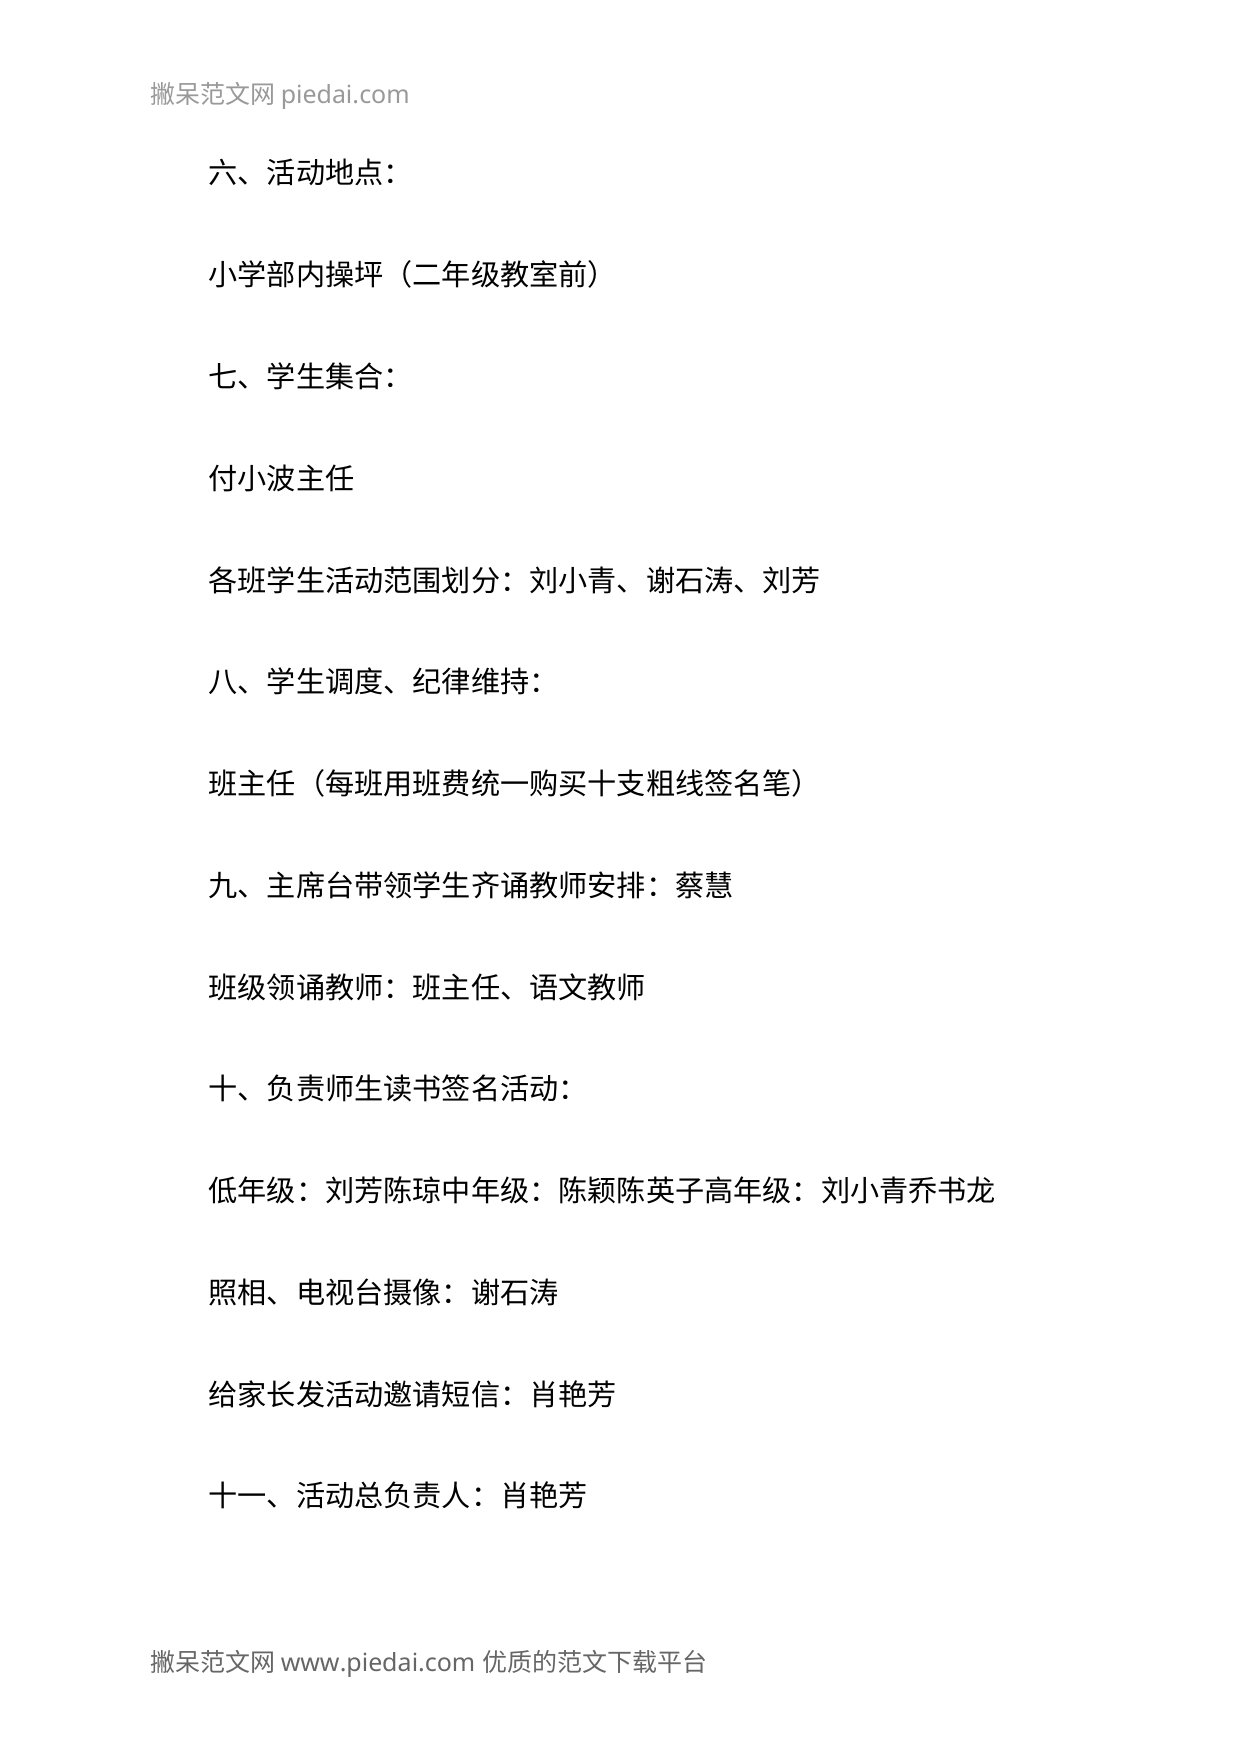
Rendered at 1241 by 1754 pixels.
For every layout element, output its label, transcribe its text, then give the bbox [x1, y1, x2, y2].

text 六、活动地点： [150, 150, 1090, 192]
text 九、主席台带领学生齐诵教师安排：蔡慧 [150, 862, 1090, 905]
text 照相、电视台摄像：谢石涛 [150, 1269, 1090, 1312]
text 十一、活动总负责人：肖艳芳 [150, 1473, 1090, 1515]
text 给家长发活动邀请短信：肖艳芳 [150, 1371, 1090, 1413]
text 十、负责师生读书签名活动： [150, 1066, 1090, 1108]
text 低年级：刘芳陈琼中年级：陈颖陈英子高年级：刘小青乔书龙 [150, 1168, 1090, 1210]
text 班级领诵教师：班主任、语文教师 [150, 964, 1090, 1006]
text 付小波主任 [150, 455, 1090, 498]
text 七、学生集合： [150, 353, 1090, 396]
text 各班学生活动范围划分：刘小青、谢石涛、刘芳 [150, 557, 1090, 599]
text 小学部内操坪（二年级教室前） [150, 252, 1090, 294]
text 八、学生调度、纪律维持： [150, 659, 1090, 701]
text 班主任（每班用班费统一购买十支粗线签名笔） [150, 761, 1090, 803]
